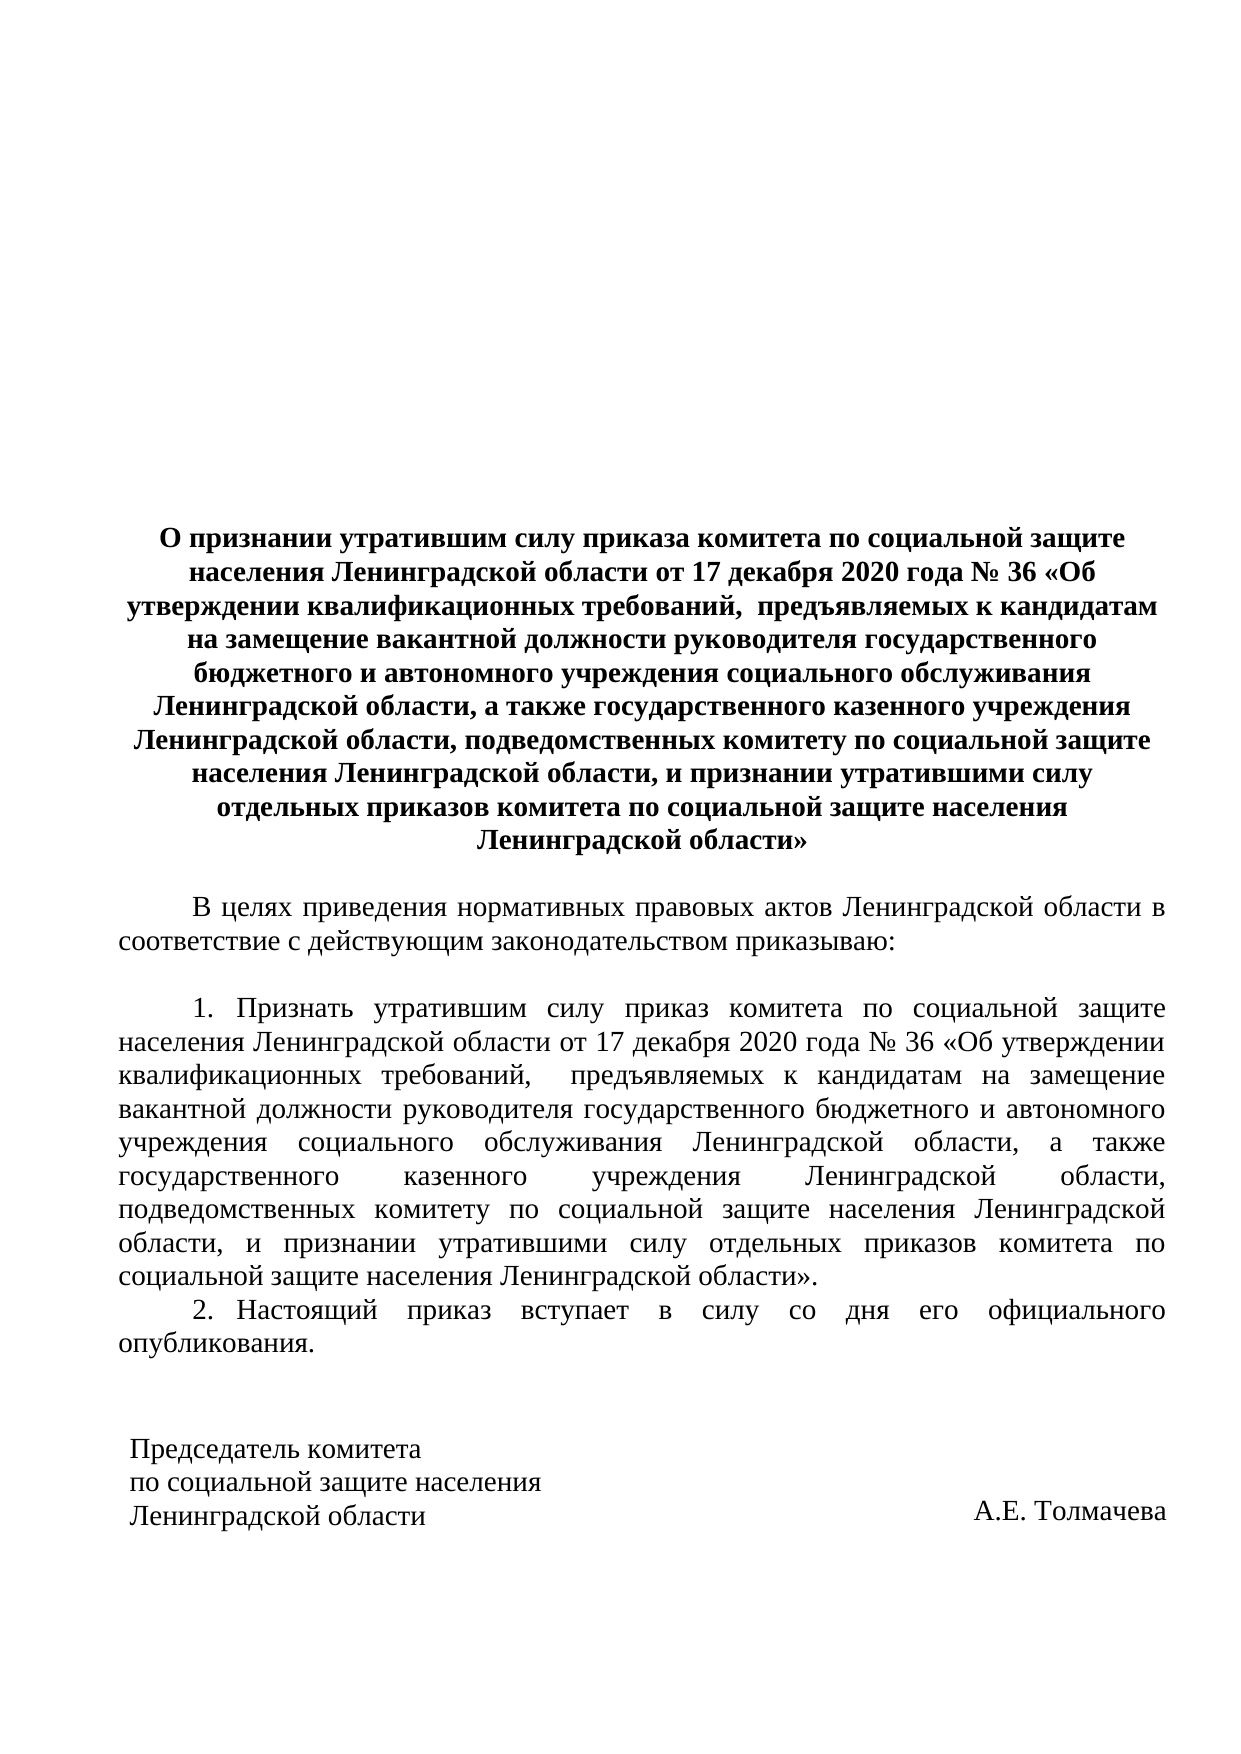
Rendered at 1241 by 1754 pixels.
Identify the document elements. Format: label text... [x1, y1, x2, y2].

table_header А.Е. Толмачева [621, 1359, 1178, 1532]
list Настоящий приказ вступает в силу со дня его официального опубликования. [118, 1292, 1167, 1359]
text О признании утратившим силу приказа комитета по социальной защите населения Ленинградской области от 17 декабря 2020 года № 36 «Об утверждении квалификационных требований, предъявляемых к кандидатам на замещение вакантной должности руководителя государственного бюджетного и автономного учреждения социального обслуживания Ленинградской области, а также государственного казенного учреждения Ленинградской области, подведомственных комитету по социальной защите населения Ленинградской области, и признании утратившими силу отдельных приказов комитета по социальной защите населения Ленинградской области» [118, 521, 1167, 856]
list Признать утратившим силу приказ комитета по социальной защите населения Ленинградской области от 17 декабря 2020 года № 36 «Об утверждении квалификационных требований, предъявляемых к кандидатам на замещение вакантной должности руководителя государственного бюджетного и автономного учреждения социального обслуживания Ленинградской области, а также государственного казенного учреждения Ленинградской области, подведомственных комитету по социальной защите населения Ленинградской области, и признании утратившими силу отдельных приказов комитета по социальной защите населения Ленинградской области». [118, 990, 1167, 1292]
text В целях приведения нормативных правовых актов Ленинградской области в соответствие с действующим законодательством приказываю: [118, 889, 1167, 957]
table_header Председатель комитета по социальной защите населения Ленинградской области [118, 1359, 621, 1532]
